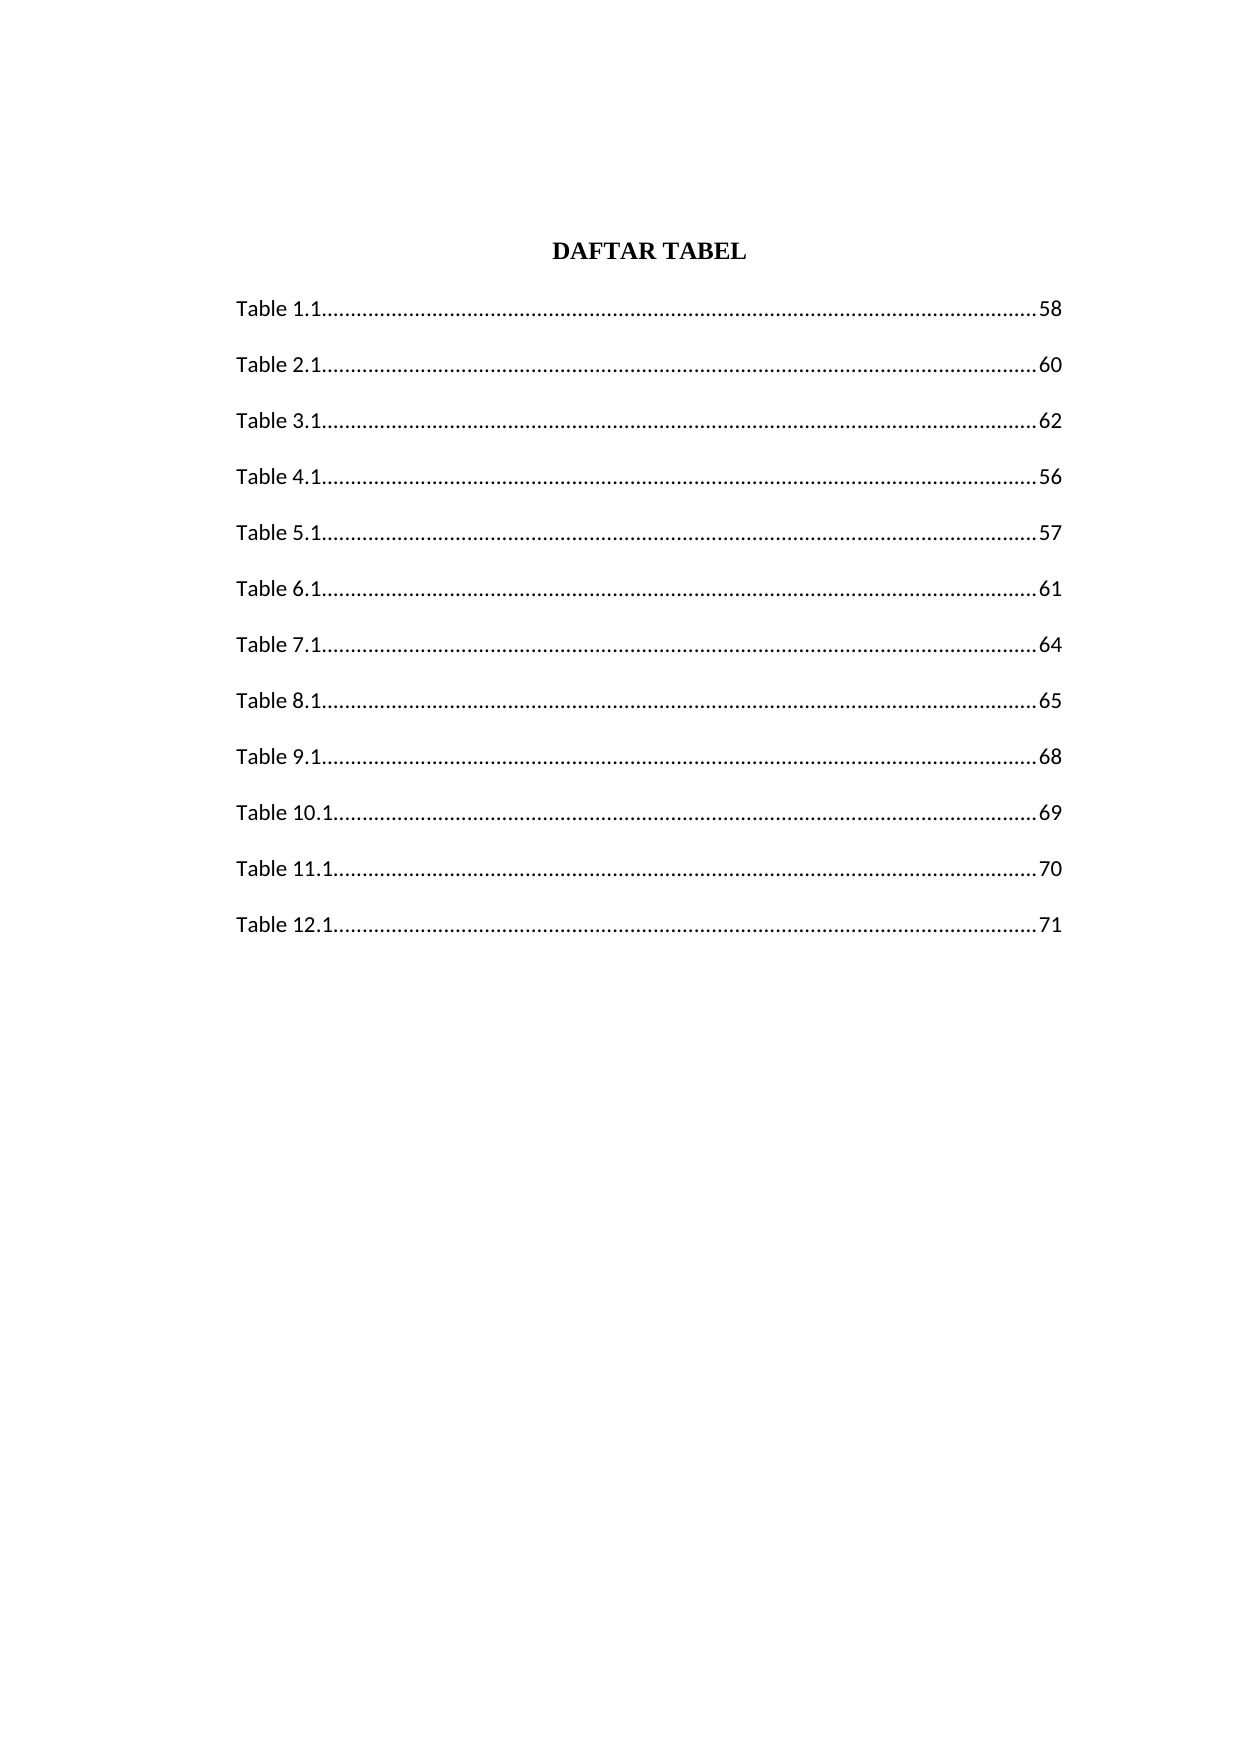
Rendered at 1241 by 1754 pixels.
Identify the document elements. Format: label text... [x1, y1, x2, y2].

text Table 6.1 61 [236, 574, 1063, 602]
text Table 2.1 60 [236, 350, 1063, 378]
text Table 3.1 62 [236, 406, 1063, 434]
text Table 7.1 64 [236, 630, 1063, 658]
text Table 9.1 68 [236, 742, 1063, 770]
text Table 1.1 58 [236, 294, 1063, 322]
text Table 8.1 65 [236, 686, 1063, 714]
text Table 11.1 70 [236, 854, 1063, 882]
text Table 4.1 56 [236, 462, 1063, 490]
text DAFTAR TABEL [236, 236, 1063, 265]
text Table 12.1 71 [236, 910, 1063, 938]
text Table 5.1 57 [236, 518, 1063, 546]
text Table 10.1 69 [236, 798, 1063, 826]
